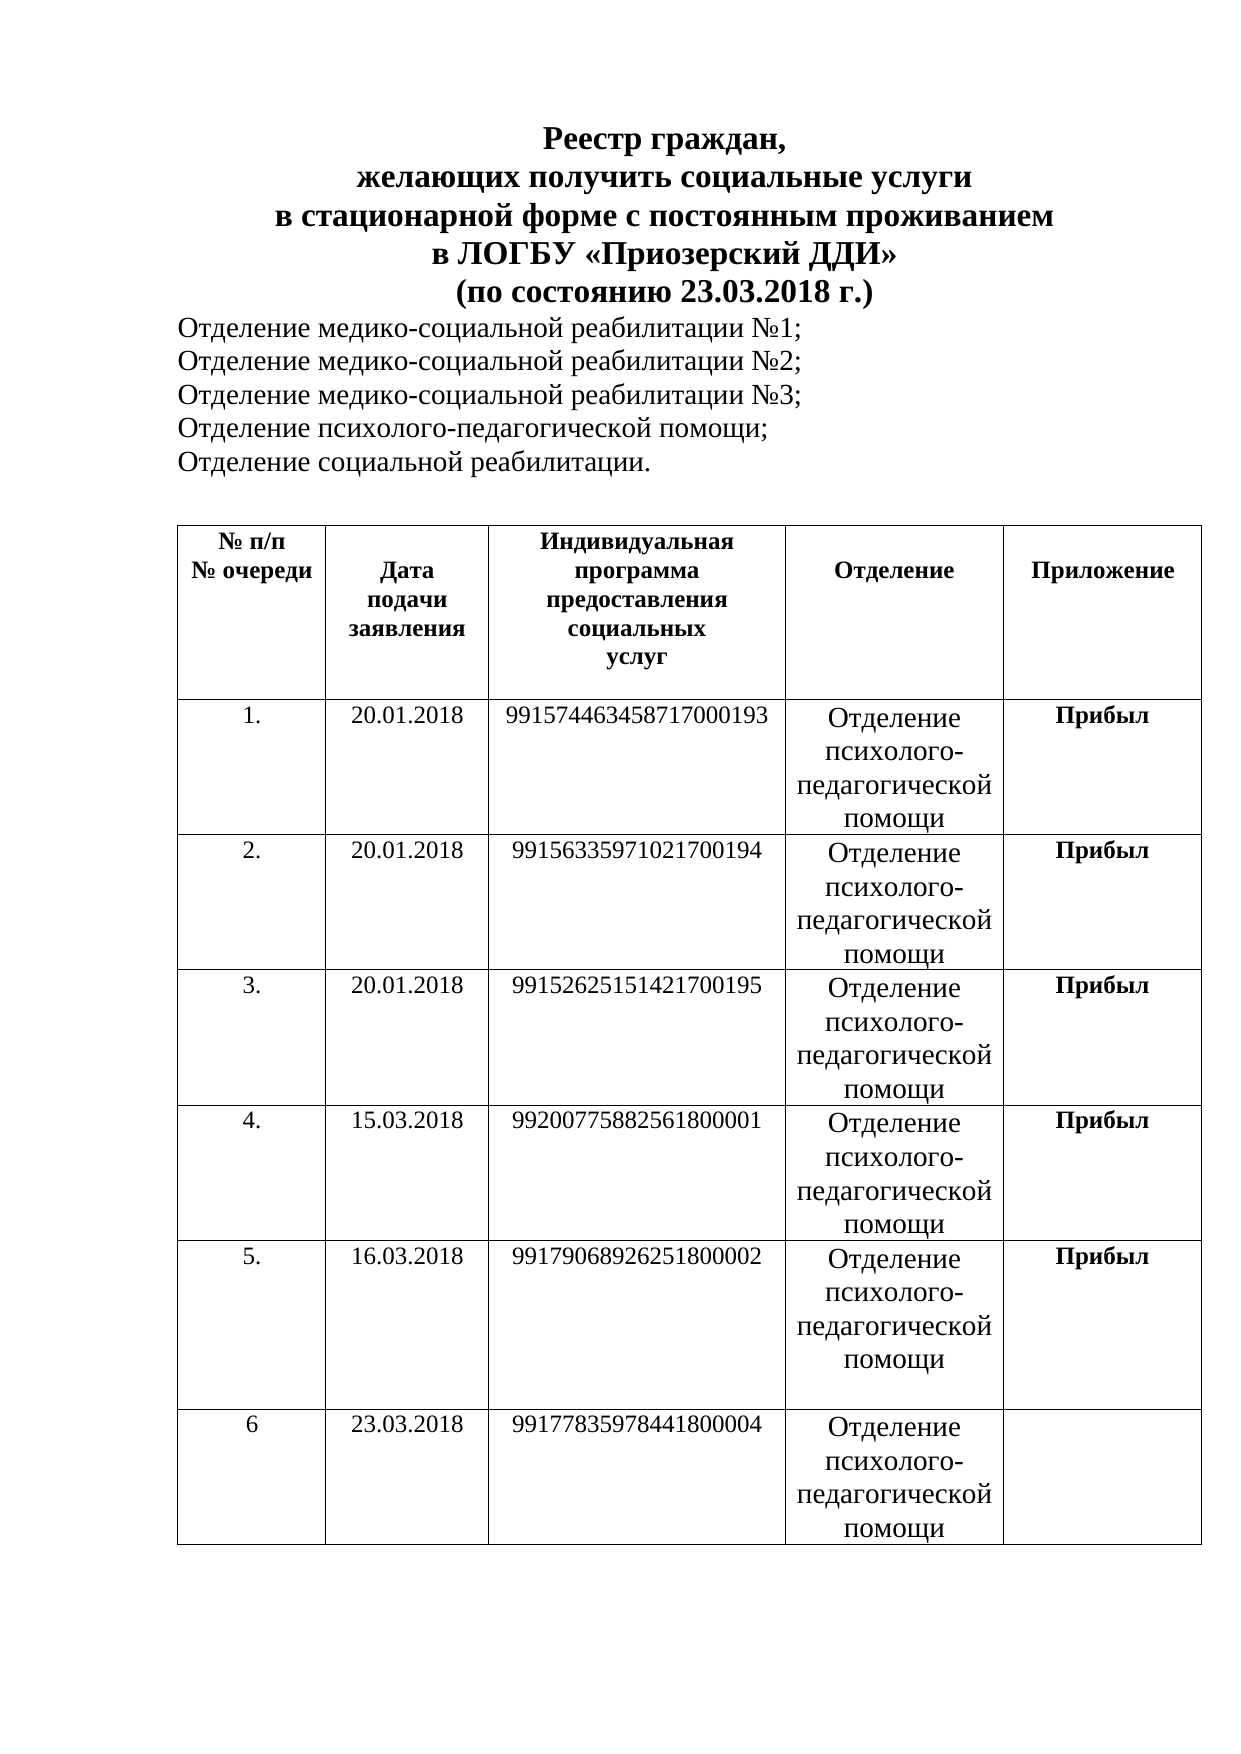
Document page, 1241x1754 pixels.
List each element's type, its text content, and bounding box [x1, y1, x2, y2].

table_cell 99152625151421700195 [489, 970, 785, 1104]
table_cell 991574463458717000193 [489, 700, 785, 834]
table_cell 15.03.2018 [326, 1106, 488, 1240]
table_cell Прибыл [1004, 1106, 1201, 1240]
text Реестр граждан, [177, 118, 1152, 156]
text Отделение психолого-педагогической помощи; [177, 410, 1152, 444]
table_cell Отделение психолого-педагогической помощи [786, 700, 1003, 834]
table_cell 99179068926251800002 [489, 1241, 785, 1408]
table_cell 5. [178, 1241, 325, 1408]
table_cell [1004, 1410, 1201, 1544]
table_cell Прибыл [1004, 835, 1201, 969]
table_header Отделение [786, 526, 1003, 699]
table_header Дата подачи заявления [326, 526, 488, 699]
table_cell 4. [178, 1106, 325, 1240]
text в ЛОГБУ «Приозерский ДДИ» [177, 233, 1152, 271]
table_cell 16.03.2018 [326, 1241, 488, 1408]
text в стационарной форме с постоянным проживанием [177, 195, 1152, 233]
table_cell Отделение психолого- педагогической помощи [786, 1410, 1003, 1544]
table_cell Отделение психолого-педагогической помощи [786, 970, 1003, 1104]
text желающих получить социальные услуги [177, 156, 1152, 195]
table_cell 23.03.2018 [326, 1410, 488, 1544]
table_cell 99156335971021700194 [489, 835, 785, 969]
table_cell Отделение психолого- педагогической помощи [786, 1241, 1003, 1408]
text Отделение медико-социальной реабилитации №1; [177, 310, 1152, 343]
table_cell 20.01.2018 [326, 700, 488, 834]
table_cell 6 [178, 1410, 325, 1544]
table_cell 1. [178, 700, 325, 834]
table_header № п/п № очереди [178, 526, 325, 699]
text (по состоянию 23.03.2018 г.) [177, 271, 1152, 310]
table_cell Прибыл [1004, 1241, 1201, 1408]
table_cell Прибыл [1004, 970, 1201, 1104]
text Отделение медико-социальной реабилитации №2; [177, 343, 1152, 377]
table_cell Отделение психолого- педагогической помощи [786, 1106, 1003, 1240]
table_header Индивидуальная программа предоставления социальных услуг [489, 526, 785, 699]
text Отделение медико-социальной реабилитации №3; [177, 377, 1152, 410]
table_cell Прибыл [1004, 700, 1201, 834]
table_header Приложение [1004, 526, 1201, 699]
table_cell 99200775882561800001 [489, 1106, 785, 1240]
table_cell 20.01.2018 [326, 835, 488, 969]
table_cell Отделение психолого-педагогической помощи [786, 835, 1003, 969]
text Отделение социальной реабилитации. [177, 444, 1152, 477]
table_cell 2. [178, 835, 325, 969]
table_cell 20.01.2018 [326, 970, 488, 1104]
table_cell 3. [178, 970, 325, 1104]
table_cell 99177835978441800004 [489, 1410, 785, 1544]
